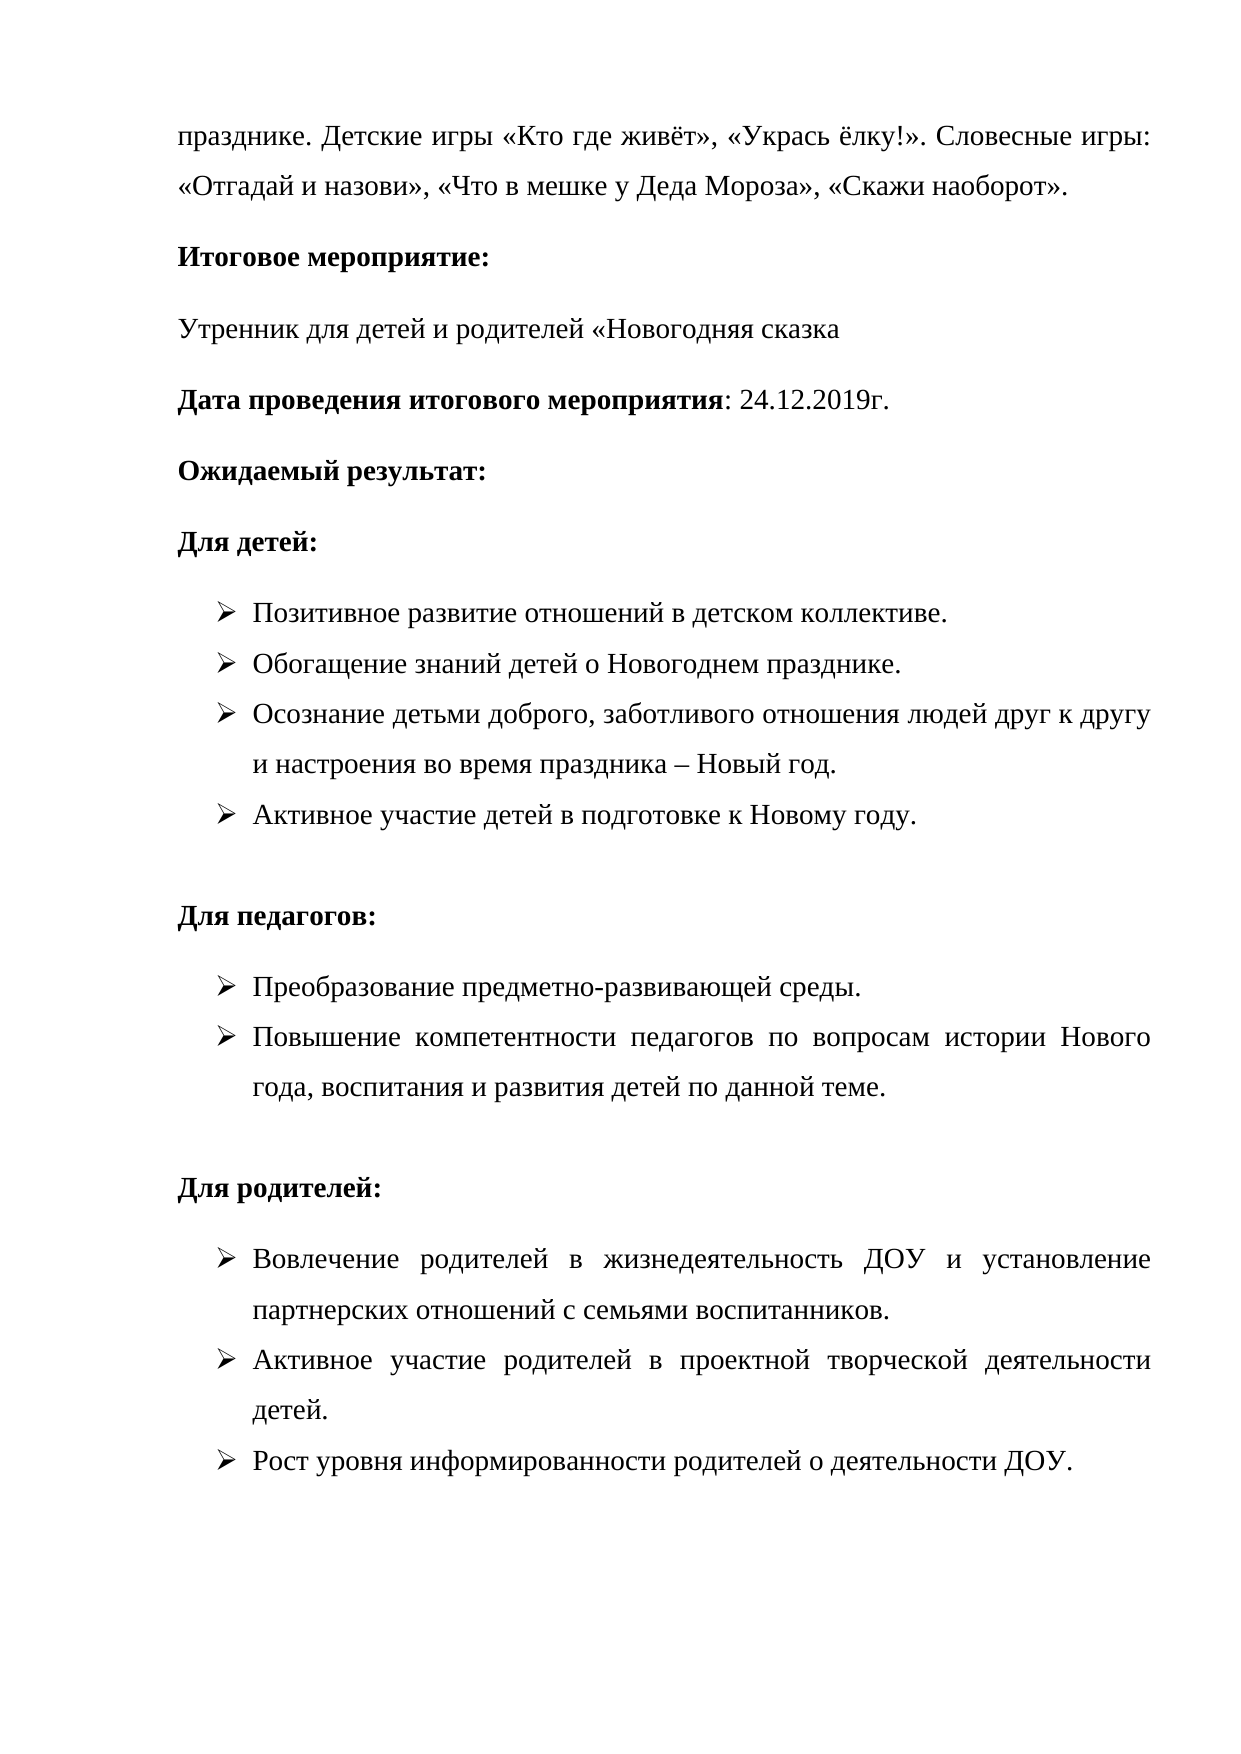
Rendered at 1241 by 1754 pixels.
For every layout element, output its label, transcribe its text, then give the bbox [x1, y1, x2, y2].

text Дата проведения итогового мероприятия: 24.12.2019г. [177, 382, 1152, 415]
list Преобразование предметно-развивающей среды. [215, 969, 1152, 1002]
list Повышение компетентности педагогов по вопросам истории Нового года, воспитания и развития детей по данной теме. [215, 1019, 1152, 1103]
list Позитивное развитие отношений в детском коллективе. [215, 595, 1152, 629]
list Вовлечение родителей в жизнедеятельность ДОУ и установление партнерских отношений с семьями воспитанников. [215, 1241, 1152, 1325]
text Для родителей: [177, 1170, 1152, 1204]
list Осознание детьми доброго, заботливого отношения людей друг к другу и настроения во время праздника – Новый год. [215, 696, 1152, 780]
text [177, 118, 1152, 202]
text Для педагогов: [177, 898, 1152, 931]
list Рост уровня информированности родителей о деятельности ДОУ. [215, 1443, 1152, 1476]
text Для детей: [177, 524, 1152, 558]
text Итоговое мероприятие: [177, 239, 1152, 273]
text Ожидаемый результат: [177, 453, 1152, 487]
text Утренник для детей и родителей «Новогодняя сказка [177, 311, 1152, 344]
list Активное участие родителей в проектной творческой деятельности детей. [215, 1342, 1152, 1426]
list Обогащение знаний детей о Новогоднем празднике. [215, 646, 1152, 679]
list Активное участие детей в подготовке к Новому году. [215, 797, 1152, 831]
